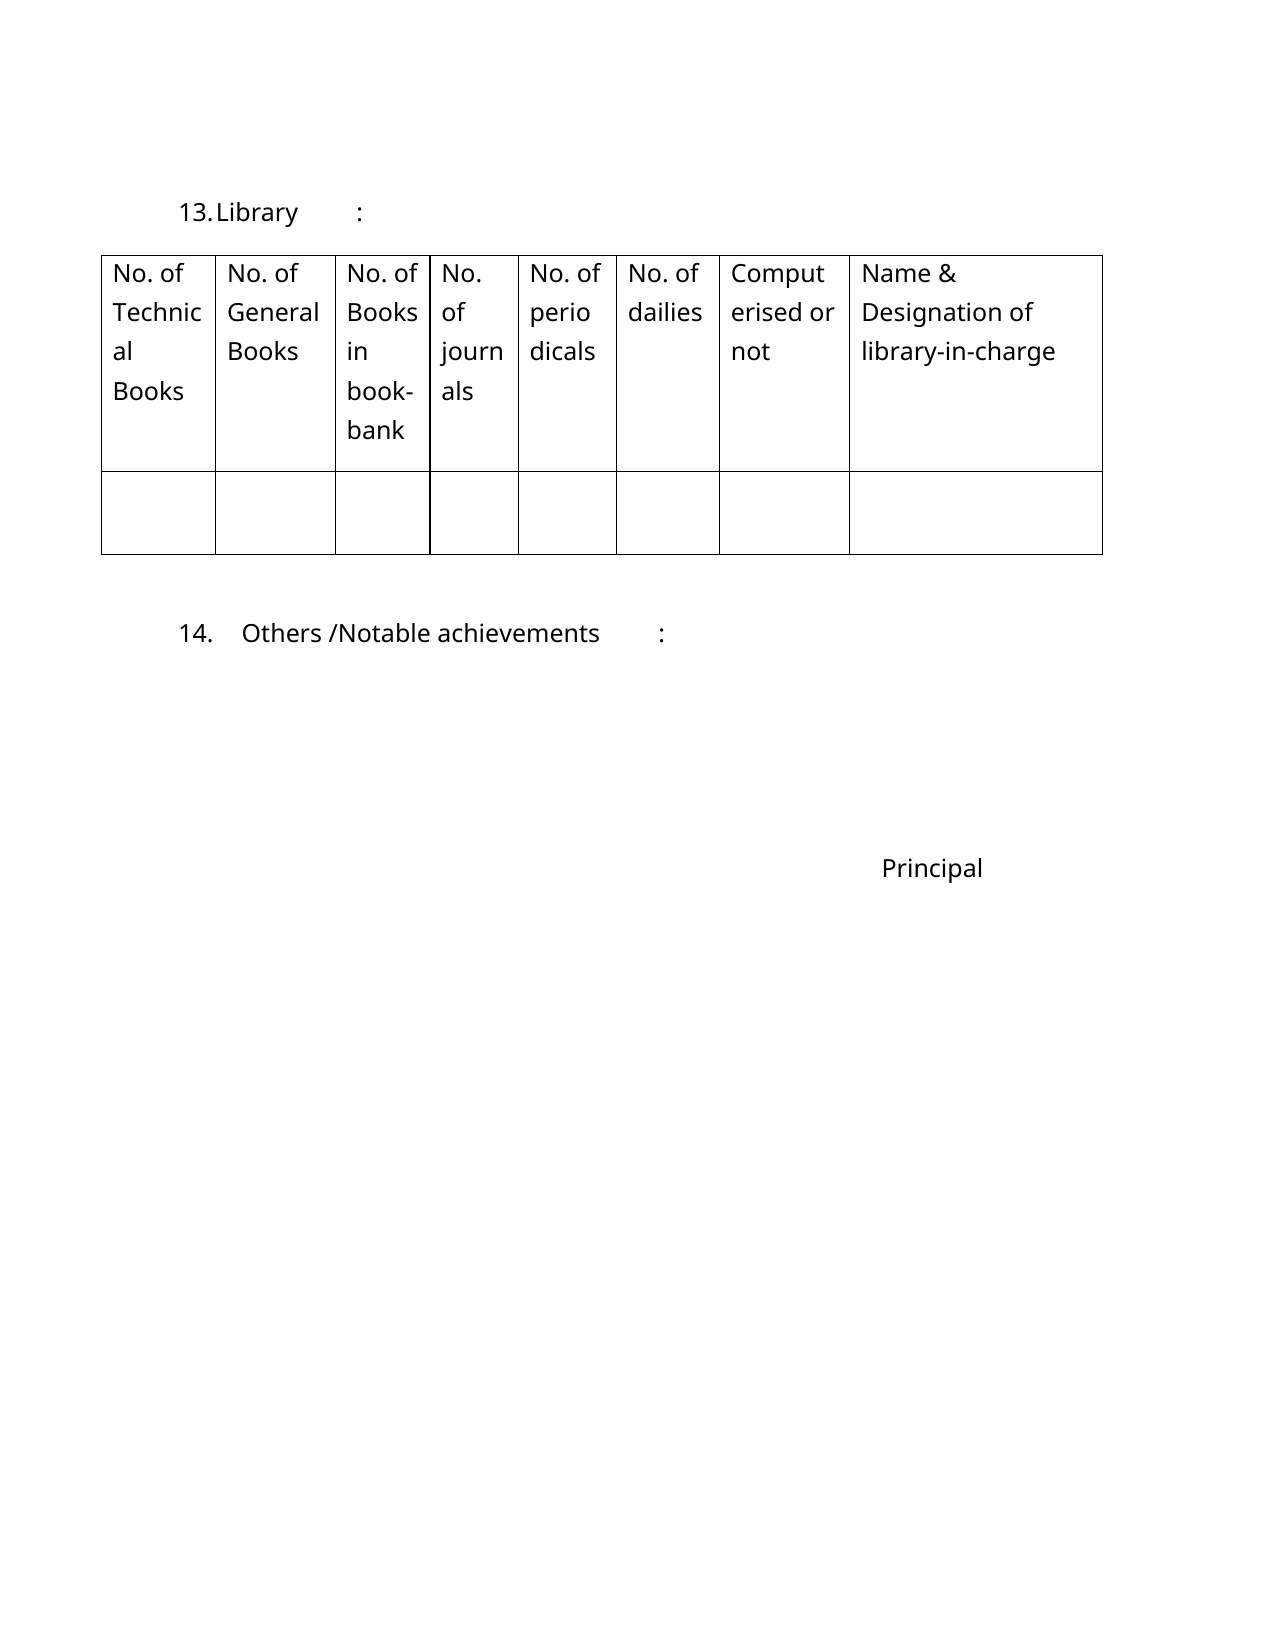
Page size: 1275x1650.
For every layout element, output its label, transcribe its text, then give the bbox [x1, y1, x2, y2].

list Others /Notable achievements : [178, 615, 1153, 649]
table_cell [850, 472, 1102, 554]
table_cell [216, 472, 335, 554]
table_cell [519, 472, 616, 554]
table_cell [720, 472, 849, 554]
table_header No. of Books in book-bank [336, 256, 429, 471]
table_cell [617, 472, 719, 554]
table_cell [102, 472, 215, 554]
table_cell [431, 472, 518, 554]
table_header No. of Technical Books [102, 256, 215, 471]
table_header Computerised or not [720, 256, 849, 471]
list Library : [178, 194, 1153, 229]
list Principal [216, 850, 1153, 884]
table_header Name & Designation of library-in-charge [850, 256, 1102, 471]
table_header No. of periodicals [519, 256, 616, 471]
table_header No. of dailies [617, 256, 719, 471]
table_cell [336, 472, 429, 554]
table_header No. of General Books [216, 256, 335, 471]
table_header No. of journals [431, 256, 518, 471]
